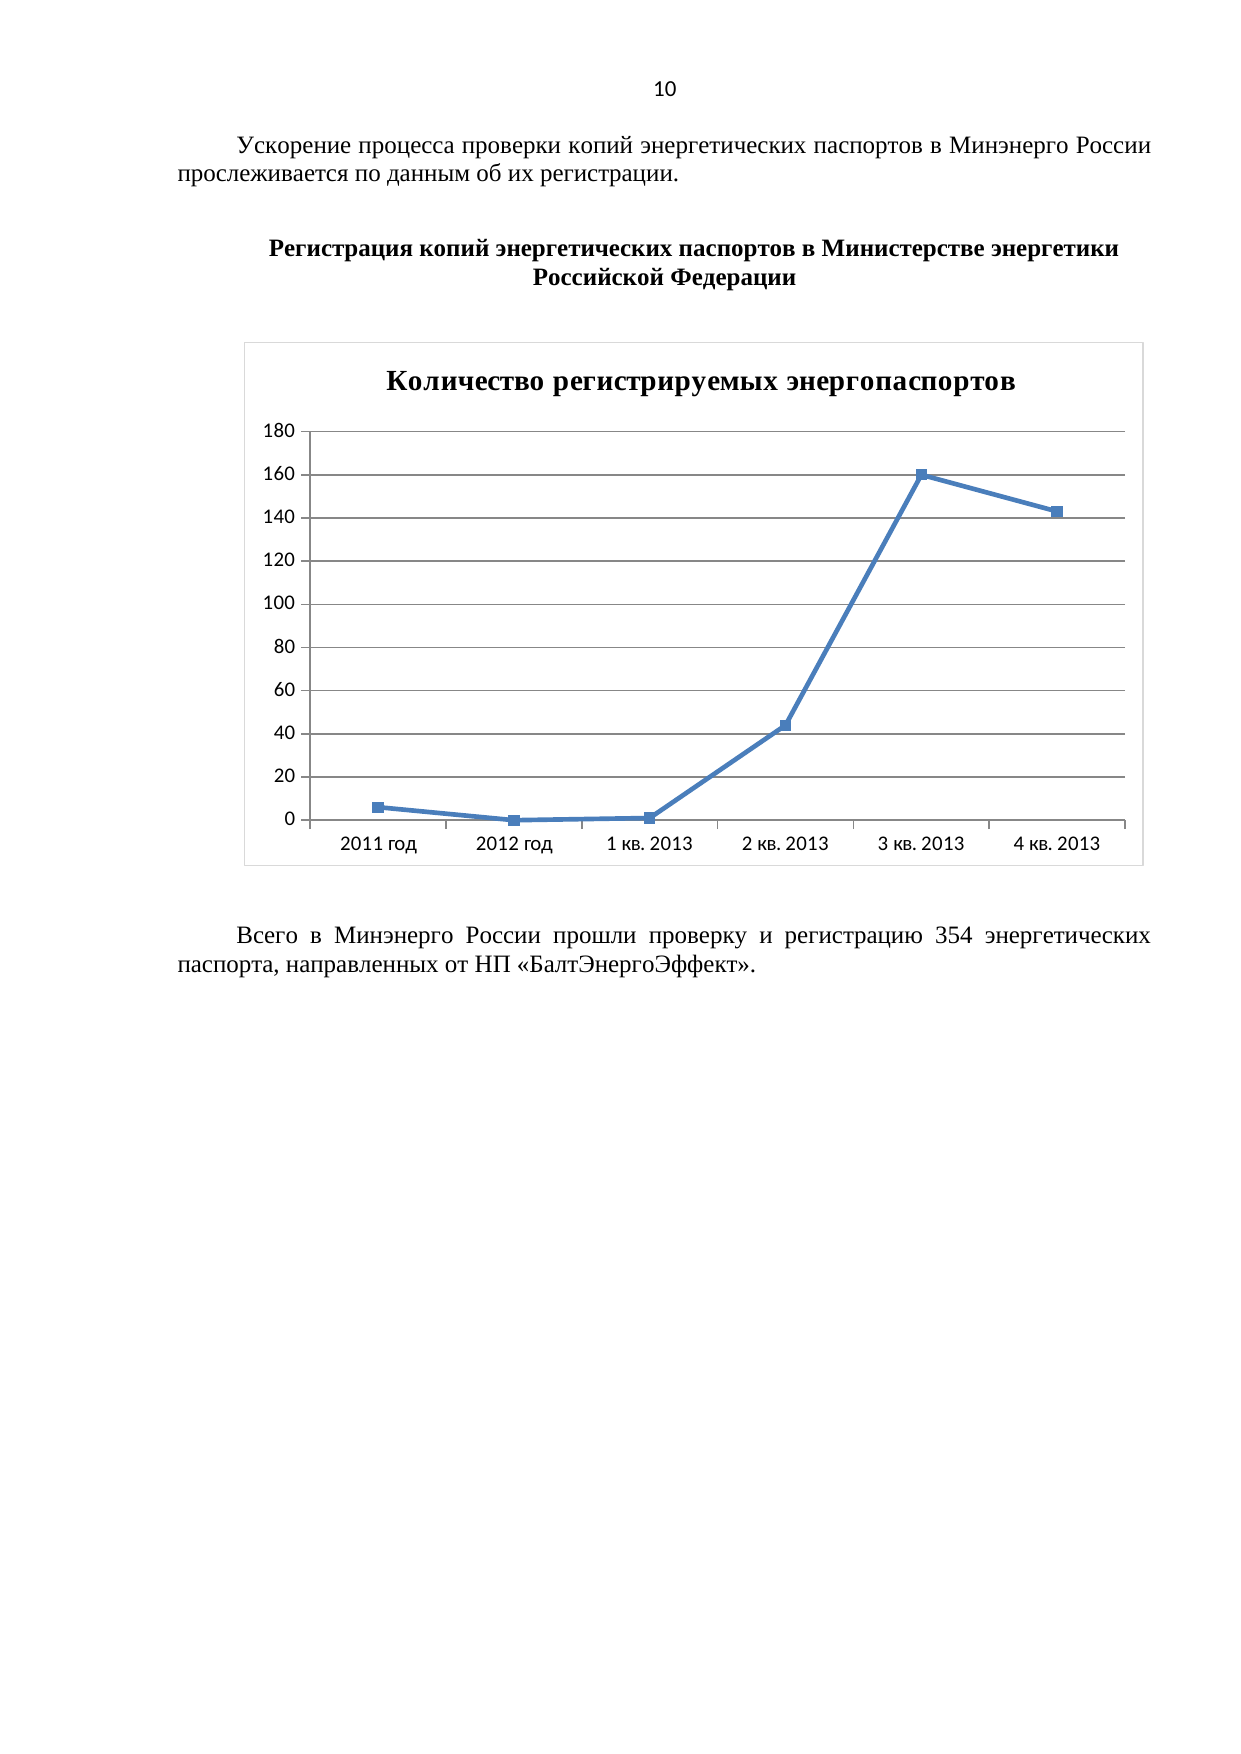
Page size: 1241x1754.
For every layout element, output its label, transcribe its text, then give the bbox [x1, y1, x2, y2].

text Регистрация копий энергетических паспортов в Министерстве энергетики Российской Федерации [177, 233, 1152, 291]
text Ускорение процесса проверки копий энергетических паспортов в Минэнерго России прослеживается по данным об их регистрации. [177, 130, 1152, 187]
text Всего в Минэнерго России прошли проверку и регистрацию 354 энергетических паспорта, направленных от НП «БалтЭнергоЭффект». [177, 920, 1152, 978]
